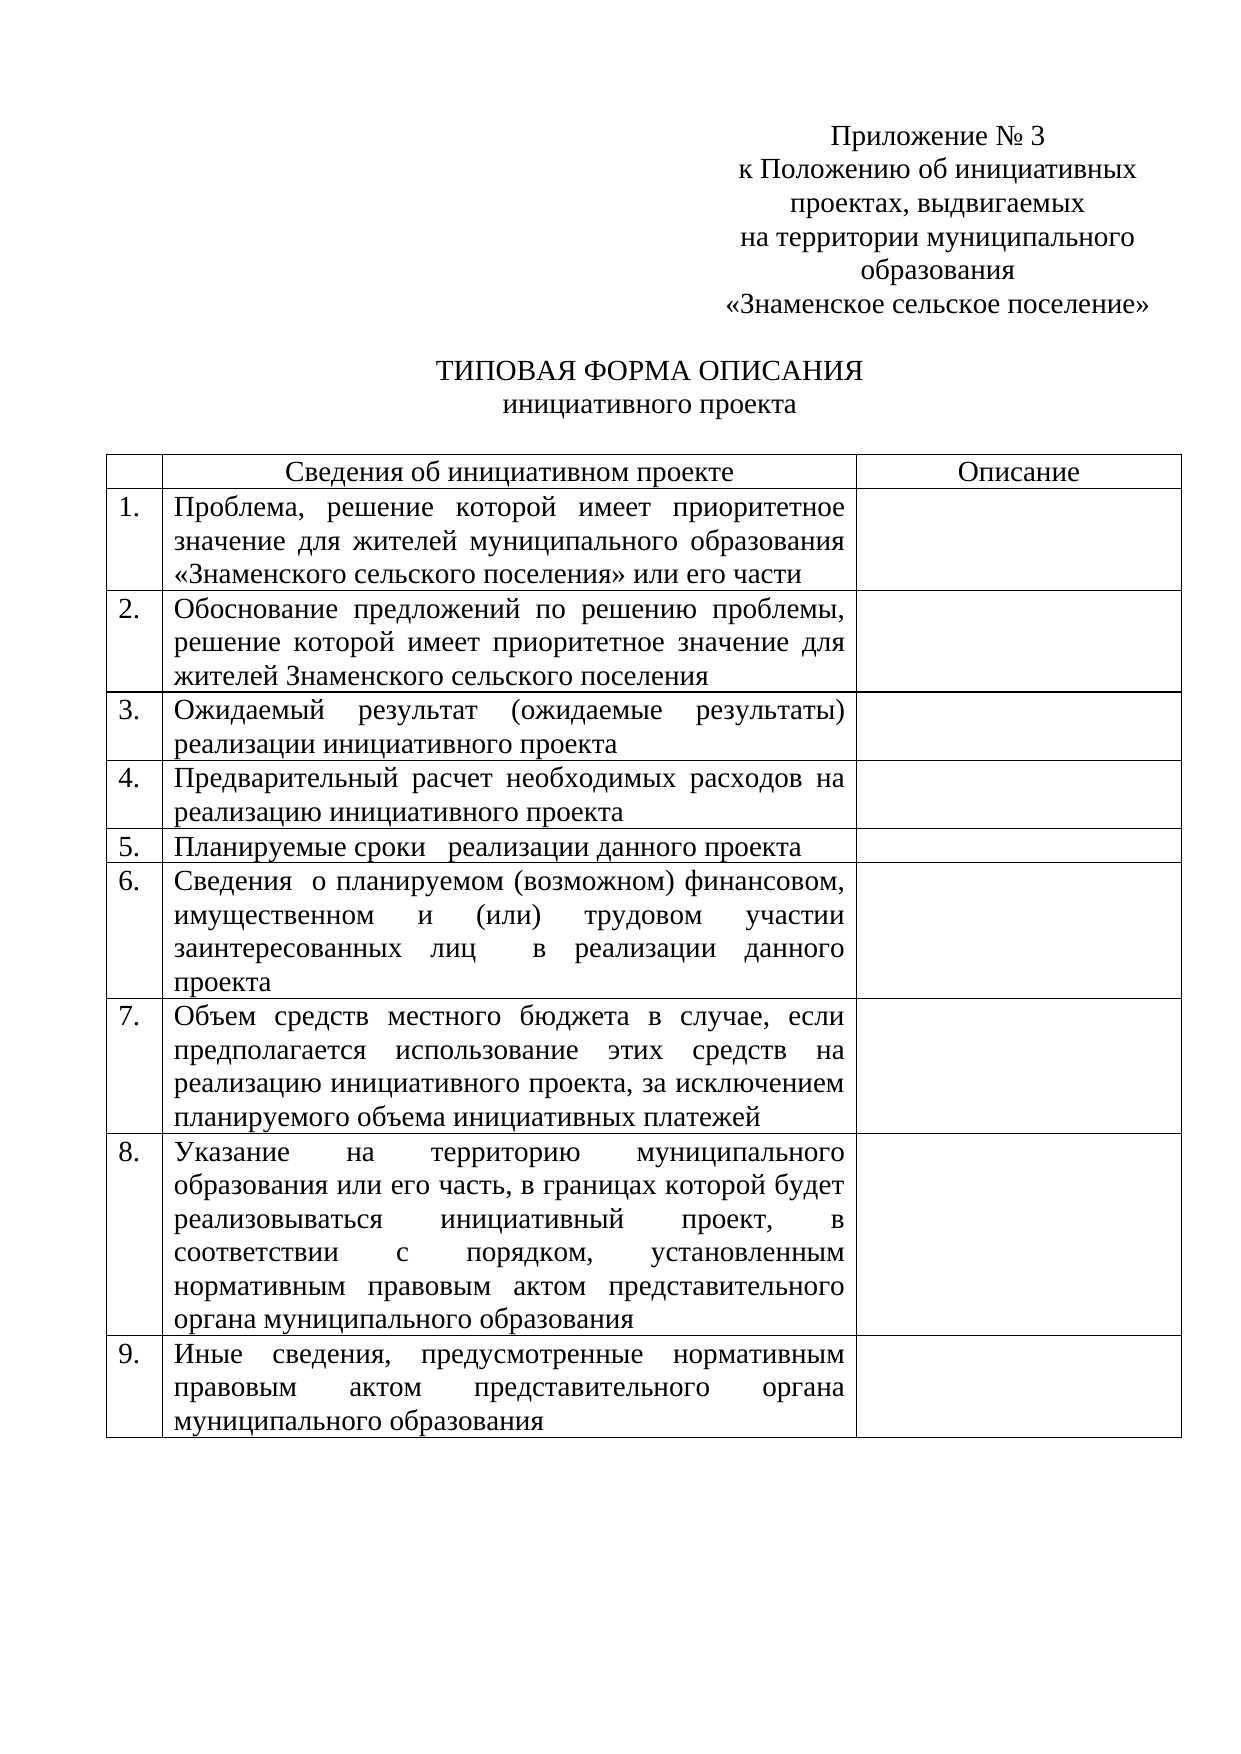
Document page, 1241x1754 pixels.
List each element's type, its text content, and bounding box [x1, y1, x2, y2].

table_cell [857, 863, 1181, 997]
table_cell Объем средств местного бюджета в случае, если предполагается использование этих средств на реализацию инициативного проекта, за исключением планируемого объема инициативных платежей [163, 999, 856, 1133]
table_cell [857, 999, 1181, 1133]
table_cell 4. [107, 761, 162, 828]
table_cell 1. [107, 489, 162, 590]
table_cell 5. [107, 829, 162, 862]
table_cell Планируемые сроки реализации данного проекта [163, 829, 856, 862]
table_header [107, 455, 162, 488]
table_header Описание [857, 455, 1181, 488]
table_cell 6. [107, 863, 162, 997]
table_cell [857, 829, 1181, 862]
table_cell 8. [107, 1134, 162, 1335]
table_cell Обоснование предложений по решению проблемы, решение которой имеет приоритетное значение для жителей Знаменского сельского поселения [163, 591, 856, 691]
table_cell [857, 489, 1181, 590]
table_cell [857, 761, 1181, 828]
table_cell [857, 1336, 1181, 1437]
table_cell Ожидаемый результат (ожидаемые результаты) реализации инициативного проекта [163, 693, 856, 759]
table_header Сведения об инициативном проекте [163, 455, 856, 488]
table_cell 3. [107, 693, 162, 759]
table_cell [857, 1134, 1181, 1335]
table_cell [857, 591, 1181, 691]
text ТИПОВАЯ ФОРМА ОПИСАНИЯ [118, 353, 1181, 386]
table_cell Указание на территорию муниципального образования или его часть, в границах которой будет реализовываться инициативный проект, в соответствии с порядком, установленным нормативным правовым актом представительного органа муниципального образования [163, 1134, 856, 1335]
text инициативного проекта [118, 386, 1181, 420]
table_cell Предварительный расчет необходимых расходов на реализацию инициативного проекта [163, 761, 856, 828]
table_cell [857, 693, 1181, 759]
table_cell Иные сведения, предусмотренные нормативным правовым актом представительного органа муниципального образования [163, 1336, 856, 1437]
text на территории муниципального образования [694, 219, 1181, 286]
table_cell Сведения о планируемом (возможном) финансовом, имущественном и (или) трудовом участии заинтересованных лиц в реализации данного проекта [163, 863, 856, 997]
table_cell 7. [107, 999, 162, 1133]
table_cell Проблема, решение которой имеет приоритетное значение для жителей муниципального образования «Знаменского сельского поселения» или его части [163, 489, 856, 590]
table_cell 9. [107, 1336, 162, 1437]
text Приложение № 3 [694, 118, 1181, 152]
table_cell 2. [107, 591, 162, 691]
text «Знаменское сельское поселение» [694, 286, 1181, 319]
text к Положению об инициативных проектах, выдвигаемых [694, 152, 1181, 219]
